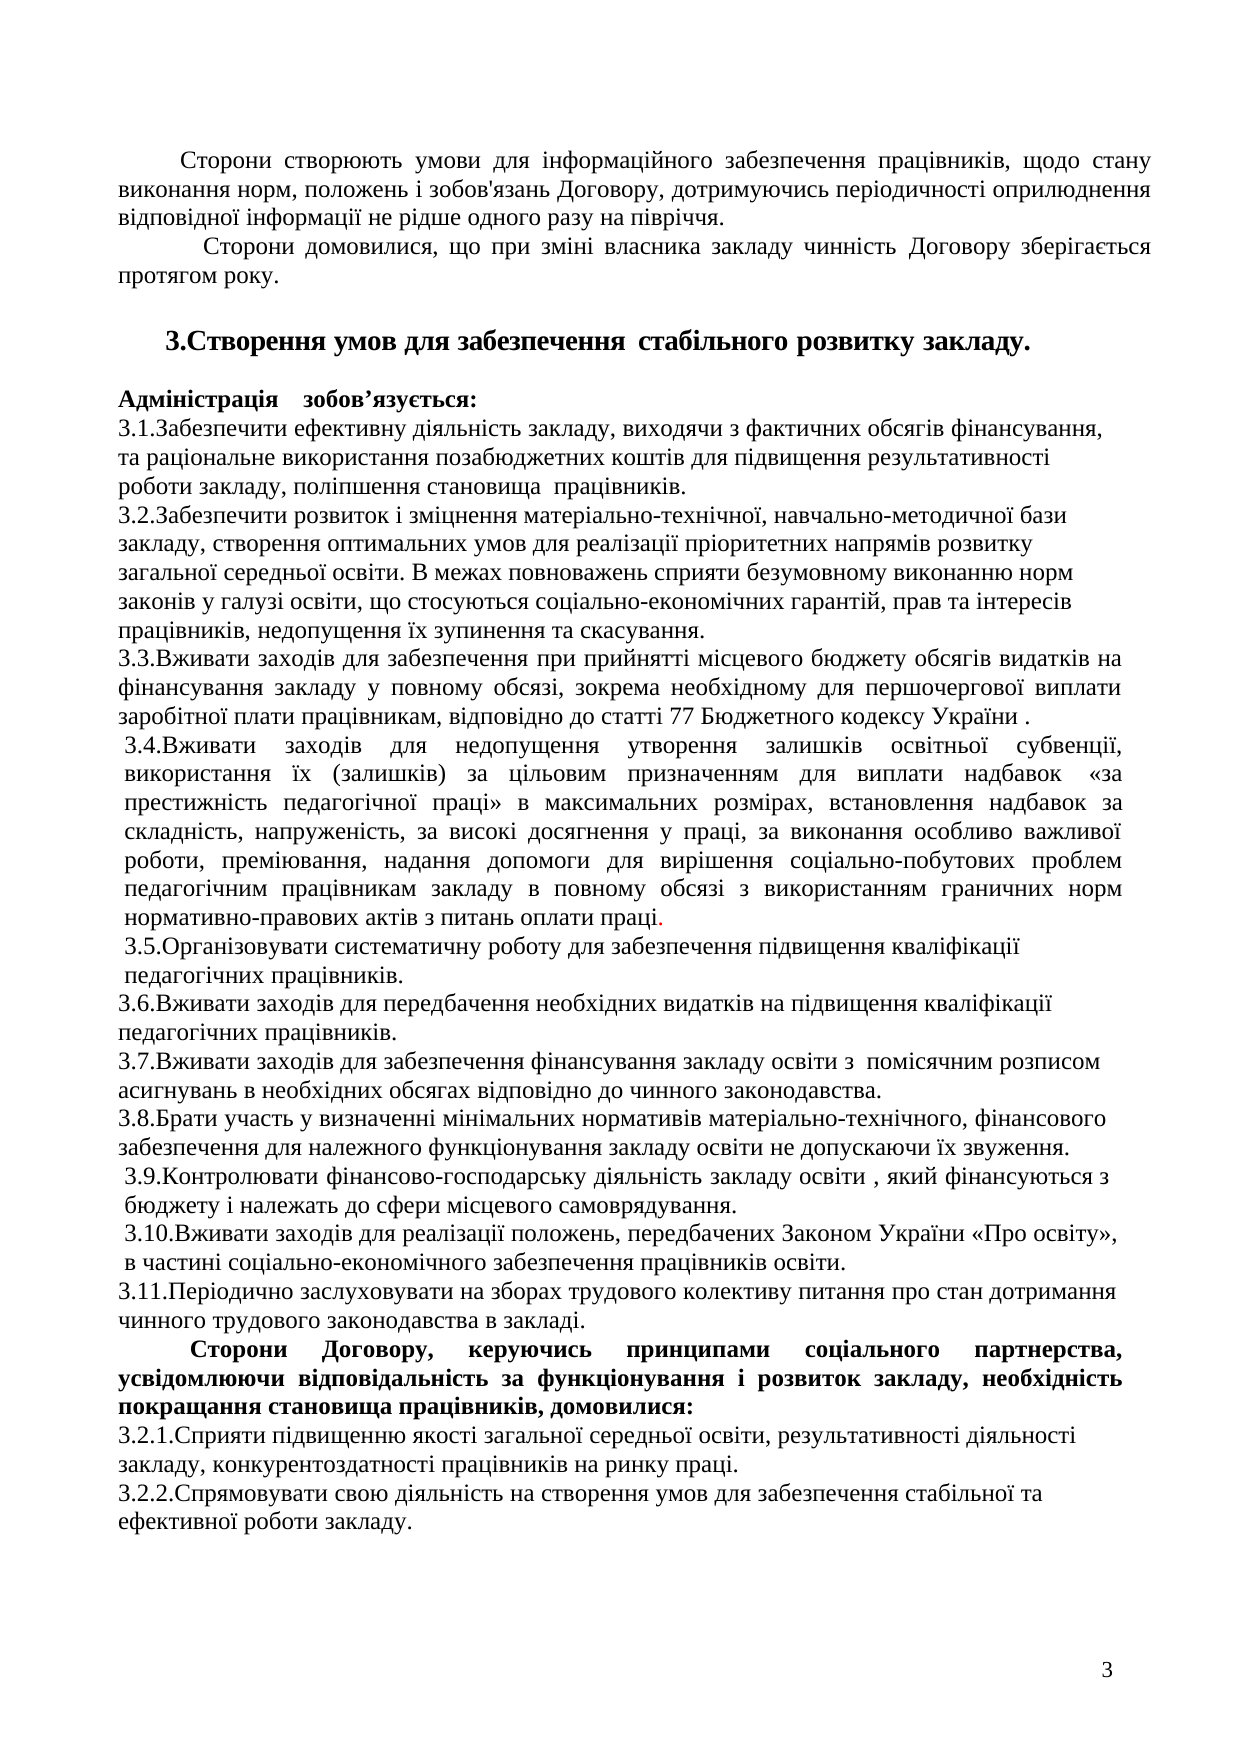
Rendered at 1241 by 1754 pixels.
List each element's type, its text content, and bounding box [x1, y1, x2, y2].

text 3.3.Вживати заходів для забезпечення при прийнятті місцевого бюджету обсягів видатків на фінансування закладу у повному обсязі, зокрема необхідному для першочергової виплати заробітної плати працівникам, відповідно до статті 77 Бюджетного кодексу України . [118, 643, 1122, 730]
list Адміністрація зобов’язується: [80, 385, 1163, 413]
list 3.8.Брати участь у визначенні мінімальних нормативів матеріально-технічного, фінансового забезпечення для належного функціонування закладу освіти не допускаючи їх звуження. [118, 1103, 1123, 1161]
list Сторони Договору, керуючись принципами соціального партнерства, усвідомлюючи відповідальність за функціонування і розвиток закладу, необхідність покращання становища працівників, домовилися: [118, 1334, 1122, 1420]
list 3.10.Вживати заходів для реалізації положень, передбачених Законом України «Про освіту», в частині соціально-економічного забезпечення працівників освіти. [124, 1218, 1122, 1276]
list 3.11.Періодично заслуховувати на зборах трудового колективу питання про стан дотримання чинного трудового законодавства в закладі. [118, 1276, 1121, 1333]
list 3.6.Вживати заходів для передбачення необхідних видатків на підвищення кваліфікації педагогічних працівників. [118, 988, 1121, 1046]
list 3.2.Забезпечити розвиток і зміцнення матеріально-технічної, навчально-методичної бази закладу, створення оптимальних умов для реалізації пріоритетних напрямів розвитку загальної середньої освіти. В межах повноважень сприяти безумовному виконанню норм законів у галузі освіти, що стосуються соціально-економічних гарантій, прав та інтересів працівників, недопущення їх зупинення та скасування. [118, 500, 1122, 643]
list 3.2.2.Спрямовувати свою діяльність на створення умов для забезпечення стабільної та ефективної роботи закладу. [118, 1478, 1122, 1535]
list 3.5.Організовувати систематичну роботу для забезпечення підвищення кваліфікації педагогічних працівників. [124, 931, 1121, 988]
list 3.7.Вживати заходів для забезпечення фінансування закладу освіти з помісячним розписом асигнувань в необхідних обсягах відповідно до чинного законодавства. [118, 1046, 1122, 1103]
list 3.9.Контролювати фінансово-господарську діяльність закладу освіти , який фінансуються з бюджету і належать до сфери місцевого самоврядування. [124, 1161, 1122, 1218]
list Сторони створюють умови для інформаційного забезпечення працівників, щодо стану виконання норм, положень і зобов'язань Договору, дотримуючись періодичності оприлюднення відповідної інформації не рідше одного разу на півріччя. [118, 145, 1152, 231]
text 3.Створення умов для забезпечення стабільного розвитку закладу. [118, 323, 1163, 356]
list 3.2.1.Сприяти підвищенню якості загальної середньої освіти, результативності діяльності закладу, конкурентоздатності працівників на ринку праці. [118, 1420, 1122, 1478]
list 3.1.Забезпечити ефективну діяльність закладу, виходячи з фактичних обсягів фінансування, та раціональне використання позабюджетних коштів для підвищення результативності роботи закладу, поліпшення становища працівників. [118, 413, 1122, 500]
list 3.4.Вживати заходів для недопущення утворення залишків освітньої субвенції, використання їх (залишків) за цільовим призначенням для виплати надбавок «за престижність педагогічної праці» в максимальних розмірах, встановлення надбавок за складність, напруженість, за високі досягнення у праці, за виконання особливо важливої роботи, преміювання, надання допомоги для вирішення соціально-побутових проблем педагогічним працівникам закладу в повному обсязі з використанням граничних норм нормативно-правових актів з питань оплати праці. [124, 730, 1123, 931]
list Сторони домовилися, що при зміні власника закладу чинність Договору зберігається протягом року. [118, 231, 1151, 289]
